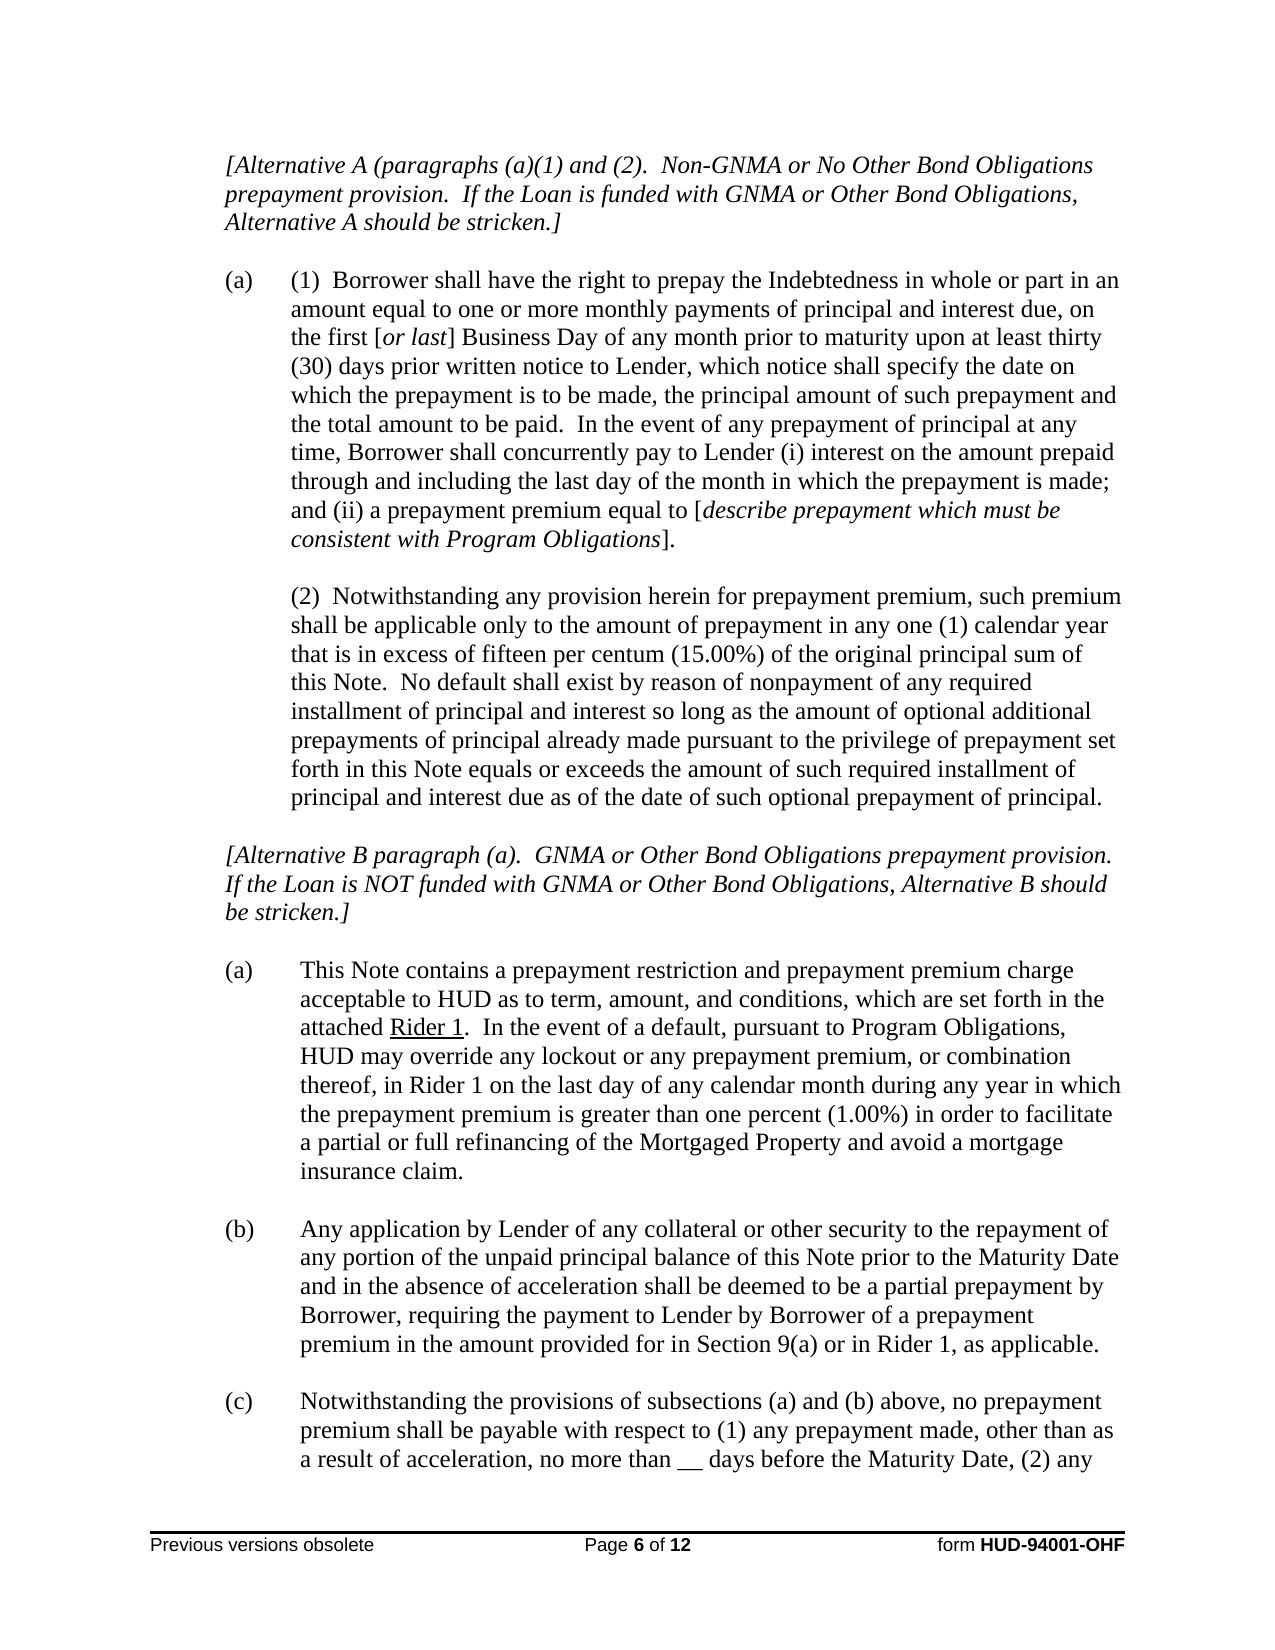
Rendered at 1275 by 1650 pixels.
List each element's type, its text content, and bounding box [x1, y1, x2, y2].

list (1) Borrower shall have the right to prepay the Indebtedness in whole or part in an amount equal to one or more monthly payments of principal and interest due, on the first [or last] Business Day of any month prior to maturity upon at least thirty (30) days prior written notice to Lender, which notice shall specify the date on which the prepayment is to be made, the principal amount of such prepayment and the total amount to be paid. In the event of any prepayment of principal at any time, Borrower shall concurrently pay to Lender (i) interest on the amount prepaid through and including the last day of the month in which the prepayment is made; and (ii) a prepayment premium equal to [describe prepayment which must be consistent with Program Obligations]. [225, 265, 1125, 552]
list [225, 1386, 1125, 1472]
list (2) Notwithstanding any provision herein for prepayment premium, such premium shall be applicable only to the amount of prepayment in any one (1) calendar year that is in excess of fifteen per centum (15.00%) of the original principal sum of this Note. No default shall exist by reason of nonpayment of any required installment of principal and interest so long as the amount of optional additional prepayments of principal already made pursuant to the privilege of prepayment set forth in this Note equals or exceeds the amount of such required installment of principal and interest due as of the date of such optional prepayment of principal. [291, 581, 1125, 811]
text [Alternative B paragraph (a). GNMA or Other Bond Obligations prepayment provision. If the Loan is NOT funded with GNMA or Other Bond Obligations, Alternative B should be stricken.] [225, 840, 1125, 926]
text [Alternative A (paragraphs (a)(1) and (2). Non-GNMA or No Other Bond Obligations prepayment provision. If the Loan is funded with GNMA or Other Bond Obligations, Alternative A should be stricken.] [225, 150, 1125, 236]
list Any application by Lender of any collateral or other security to the repayment of any portion of the unpaid principal balance of this Note prior to the Maturity Date and in the absence of acceleration shall be deemed to be a partial prepayment by Borrower, requiring the payment to Lender by Borrower of a prepayment premium in the amount provided for in Section 9(a) or in Rider 1, as applicable. [225, 1214, 1125, 1357]
list This Note contains a prepayment restriction and prepayment premium charge acceptable to HUD as to term, amount, and conditions, which are set forth in the attached Rider 1. In the event of a default, pursuant to Program Obligations, HUD may override any lockout or any prepayment premium, or combination thereof, in Rider 1 on the last day of any calendar month during any year in which the prepayment premium is greater than one percent (1.00%) in order to facilitate a partial or full refinancing of the Mortgaged Property and avoid a mortgage insurance claim. [225, 955, 1125, 1185]
